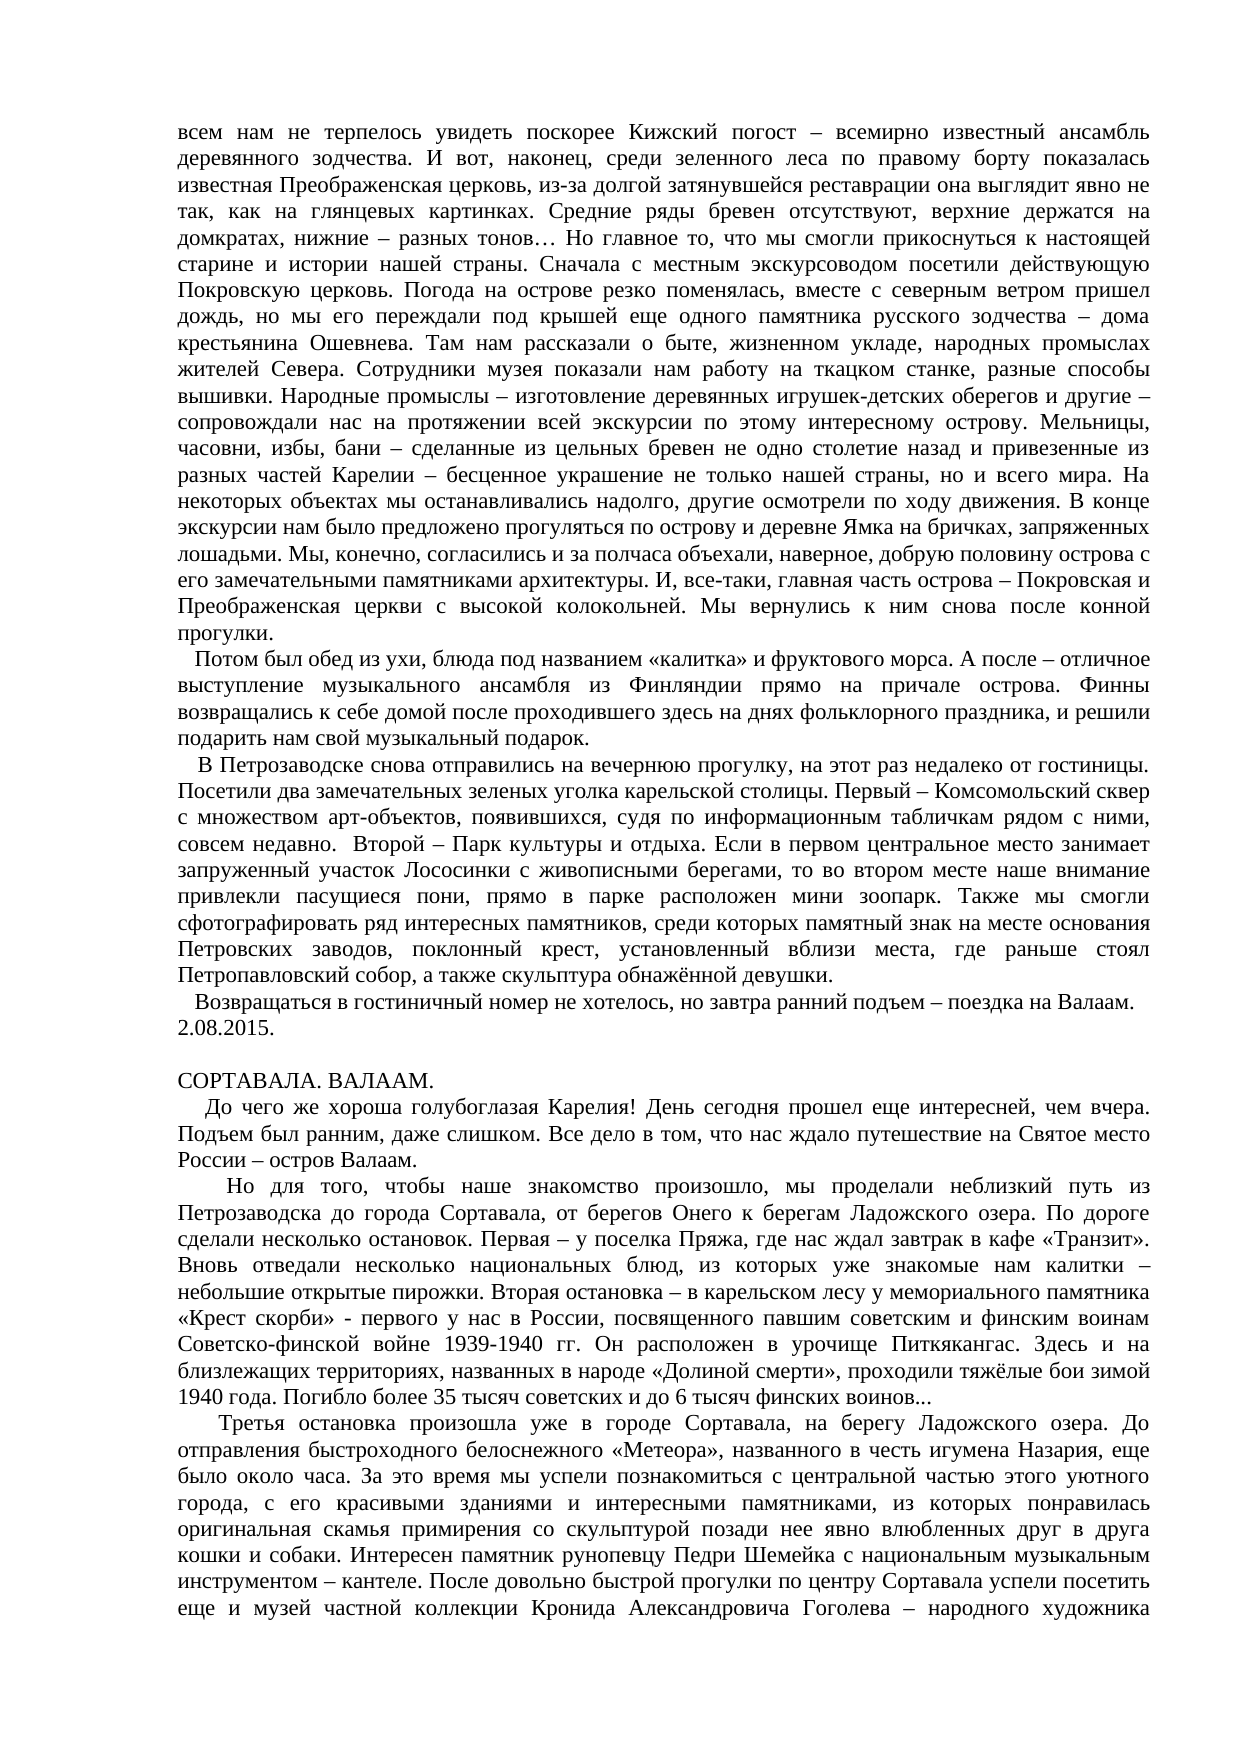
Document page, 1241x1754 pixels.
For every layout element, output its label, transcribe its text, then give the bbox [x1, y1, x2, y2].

text Возвращаться в гостиничный номер не хотелось, но завтра ранний подъем – поездка на Валаам. [177, 988, 1152, 1014]
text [177, 1409, 1152, 1620]
text СОРТАВАЛА. ВАЛААМ. [177, 1067, 1152, 1093]
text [177, 118, 1152, 645]
text Но для того, чтобы наше знакомство произошло, мы проделали неблизкий путь из Петрозаводска до города Сортавала, от берегов Онего к берегам Ладожского озера. По дороге сделали несколько остановок. Первая – у поселка Пряжа, где нас ждал завтрак в кафе «Транзит». Вновь отведали несколько национальных блюд, из которых уже знакомые нам калитки – небольшие открытые пирожки. Вторая остановка – в карельском лесу у мемориального памятника «Крест скорби» - первого у нас в России, посвященного павшим советским и финским воинам Советско-финской войне 1939-1940 гг. Он расположен в урочище Питкякангас. Здесь и на близлежащих территориях, названных в народе «Долиной смерти», проходили тяжёлые бои зимой 1940 года. Погибло более 35 тысяч советских и до 6 тысяч финских воинов... [177, 1172, 1152, 1409]
text 2.08.2015. [177, 1014, 1152, 1041]
text Потом был обед из ухи, блюда под названием «калитка» и фруктового морса. А после – отличное выступление музыкального ансамбля из Финляндии прямо на причале острова. Финны возвращались к себе домой после проходившего здесь на днях фольклорного праздника, и решили подарить нам свой музыкальный подарок. [177, 645, 1152, 751]
text В Петрозаводске снова отправились на вечернюю прогулку, на этот раз недалеко от гостиницы. Посетили два замечательных зеленых уголка карельской столицы. Первый – Комсомольский сквер с множеством арт-объектов, появившихся, судя по информационным табличкам рядом с ними, совсем недавно. Второй – Парк культуры и отдыха. Если в первом центральное место занимает запруженный участок Лососинки с живописными берегами, то во втором месте наше внимание привлекли пасущиеся пони, прямо в парке расположен мини зоопарк. Также мы смогли сфотографировать ряд интересных памятников, среди которых памятный знак на месте основания Петровских заводов, поклонный крест, установленный вблизи места, где раньше стоял Петропавловский собор, а также скульптура обнажённой девушки. [177, 751, 1152, 988]
text До чего же хороша голубоглазая Карелия! День сегодня прошел еще интересней, чем вчера. Подъем был ранним, даже слишком. Все дело в том, что нас ждало путешествие на Святое место России – остров Валаам. [177, 1093, 1152, 1172]
